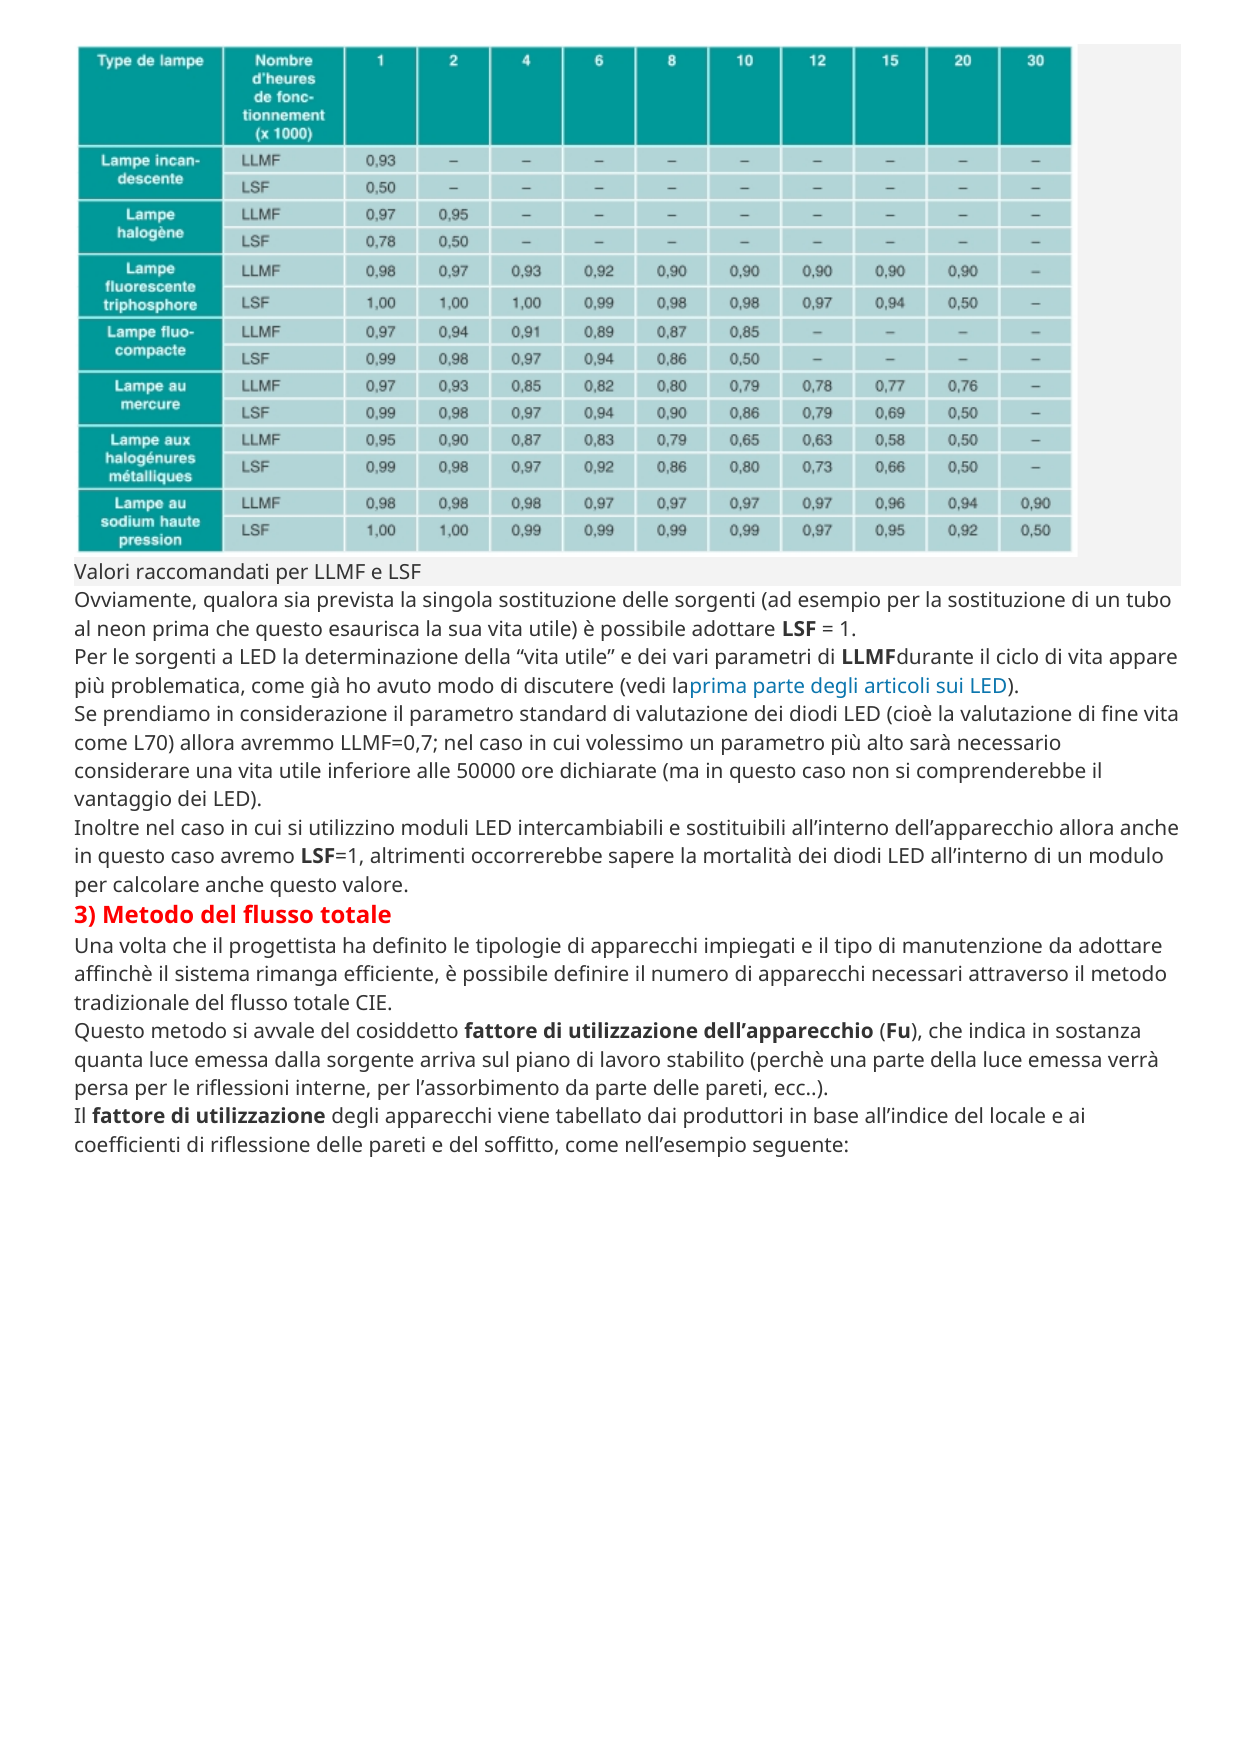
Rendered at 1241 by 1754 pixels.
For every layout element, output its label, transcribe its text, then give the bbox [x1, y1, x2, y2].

text 3) Metodo del flusso totale [74, 898, 1181, 931]
text Valori raccomandati per LLMF e LSF [74, 557, 1181, 586]
text Ovviamente, qualora sia prevista la singola sostituzione delle sorgenti (ad esempio per la sostituzione di un tubo al neon prima che questo esaurisca la sua vita utile) è possibile adottare LSF = 1. [74, 586, 1181, 642]
text Una volta che il progettista ha definito le tipologie di apparecchi impiegati e il tipo di manutenzione da adottare affinchè il sistema rimanga efficiente, è possibile definire il numero di apparecchi necessari attraverso il metodo tradizionale del flusso totale CIE. [74, 931, 1181, 1016]
picture [73, 44, 1078, 557]
text Per le sorgenti a LED la determinazione della “vita utile” e dei vari parametri di LLMFdurante il ciclo di vita appare più problematica, come già ho avuto modo di discutere (vedi laprima parte degli articoli sui LED). Se prendiamo in considerazione il parametro standard di valutazione dei diodi LED (cioè la valutazione di fine vita come L70) allora avremmo LLMF=0,7; nel caso in cui volessimo un parametro più alto sarà necessario considerare una vita utile inferiore alle 50000 ore dichiarate (ma in questo caso non si comprenderebbe il vantaggio dei LED). Inoltre nel caso in cui si utilizzino moduli LED intercambiabili e sostituibili all’interno dell’apparecchio allora anche in questo caso avremo LSF=1, altrimenti occorrerebbe sapere la mortalità dei diodi LED all’interno di un modulo per calcolare anche questo valore. [74, 642, 1181, 898]
text Questo metodo si avvale del cosiddetto fattore di utilizzazione dell’apparecchio (Fu), che indica in sostanza quanta luce emessa dalla sorgente arriva sul piano di lavoro stabilito (perchè una parte della luce emessa verrà persa per le riflessioni interne, per l’assorbimento da parte delle pareti, ecc..). Il fattore di utilizzazione degli apparecchi viene tabellato dai produttori in base all’indice del locale e ai coefficienti di riflessione delle pareti e del soffitto, come nell’esempio seguente: [74, 1016, 1181, 1158]
